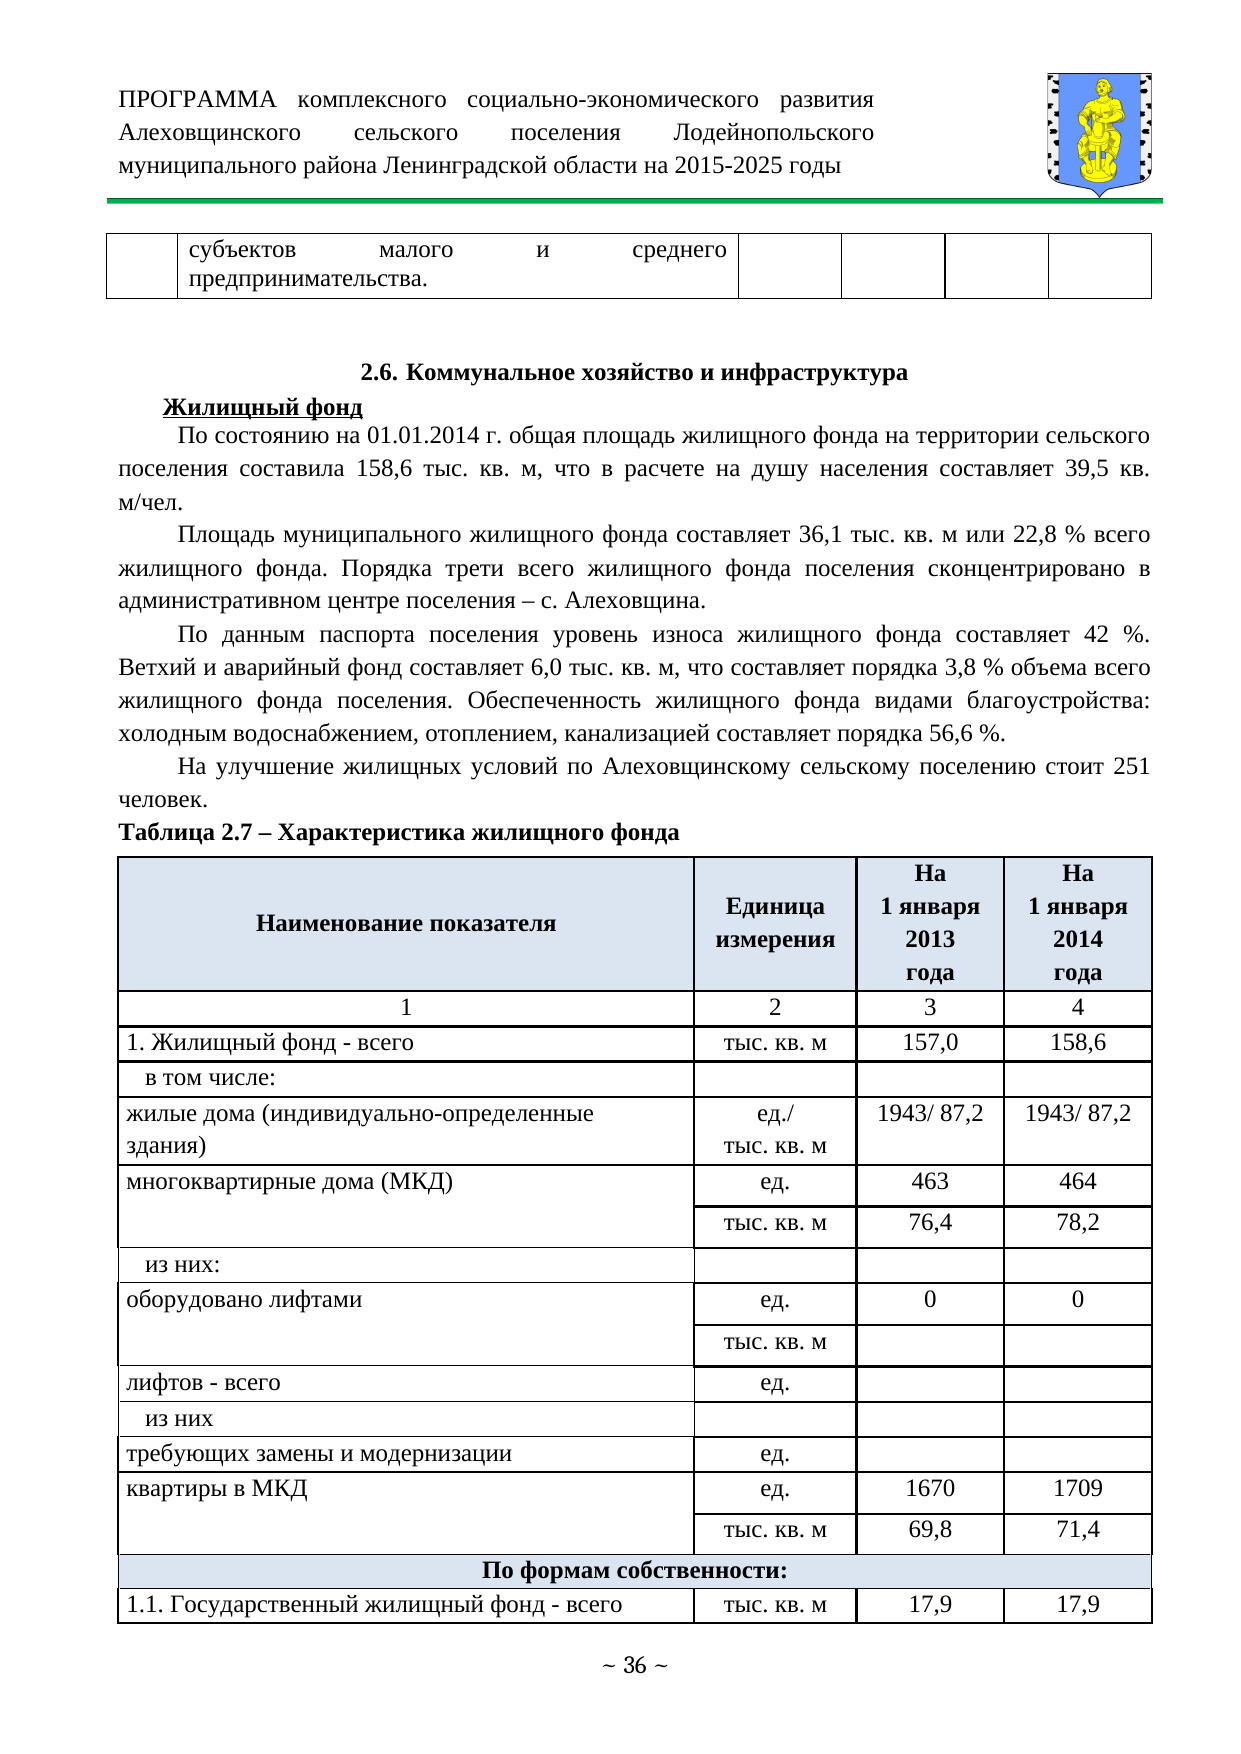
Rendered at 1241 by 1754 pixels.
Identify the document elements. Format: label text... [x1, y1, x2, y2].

table_cell 0 [1049, 234, 1151, 298]
text Таблица 2.7 – Характеристика жилищного фонда [118, 817, 1152, 846]
table_cell ед./ тыс. кв. м [695, 1098, 855, 1164]
picture [1047, 73, 1152, 198]
table_cell тыс. кв. м [695, 1515, 855, 1554]
table_cell По формам собственности: [119, 1554, 1151, 1588]
table_cell 1709 [1005, 1473, 1151, 1512]
table_cell жилые дома (индивидуально-определенные здания) [119, 1098, 693, 1164]
table_cell ед. [695, 1438, 855, 1471]
table_cell [1005, 1063, 1151, 1096]
table_cell 1.1. Государственный жилищный фонд - всего [119, 1589, 693, 1622]
table_cell 1670 [858, 1473, 1003, 1512]
table_cell [1005, 1438, 1151, 1471]
table_cell ед. [695, 1473, 855, 1512]
text Площадь муниципального жилищного фонда составляет 36,1 тыс. кв. м или 22,8 % всего жилищного фонда. Порядка трети всего жилищного фонда поселения сконцентрировано в административном центре поселения – с. Алеховщина. [118, 519, 1152, 614]
table_cell 17,9 [858, 1589, 1003, 1622]
table_cell 1 [119, 992, 693, 1025]
table_cell 3 [858, 992, 1003, 1025]
table_cell 4 [107, 234, 177, 298]
table_cell квартиры в МКД [119, 1473, 693, 1554]
table_cell [1005, 1326, 1151, 1365]
table_header На 1 января 2014 года [1005, 858, 1151, 990]
table_cell [858, 1403, 1003, 1436]
table_cell 2 [695, 992, 855, 1025]
table_cell [1005, 1368, 1151, 1401]
table_cell ед. [695, 1368, 855, 1401]
table_cell 1. Жилищный фонд - всего [119, 1028, 693, 1060]
table_cell [695, 1249, 855, 1282]
table_header Единица измерения [695, 858, 855, 990]
table_cell [858, 1326, 1003, 1365]
subtitle Коммунальное хозяйство и инфраструктура [117, 357, 1152, 386]
table_cell [858, 1368, 1003, 1401]
table_cell в том числе: [119, 1063, 693, 1096]
table_cell [858, 1063, 1003, 1096]
table_header Наименование показателя [119, 858, 693, 990]
table_cell 0 [946, 234, 1048, 298]
table_cell лифтов - всего [119, 1366, 694, 1401]
table_cell 0 [842, 234, 944, 298]
table_cell 0 [739, 234, 841, 298]
table_cell тыс. кв. м [695, 1028, 855, 1060]
table_cell 4 [1005, 992, 1151, 1025]
table_cell многоквартирные дома (МКД) [119, 1166, 693, 1247]
table_cell [858, 1438, 1003, 1471]
table_cell [695, 1403, 855, 1436]
table_cell [695, 1063, 855, 1096]
table_cell 464 [1005, 1166, 1151, 1205]
table_cell 71,4 [1005, 1515, 1151, 1554]
table_cell 17,9 [1005, 1588, 1151, 1622]
table_cell [1005, 1403, 1151, 1436]
table_cell [1005, 1249, 1151, 1282]
table_cell 1943/ 87,2 [858, 1098, 1003, 1164]
table_cell 1943/ 87,2 [1005, 1098, 1151, 1164]
text По состоянию на 01.01.2014 г. общая площадь жилищного фонда на территории сельского поселения составила 158,6 тыс. кв. м, что в расчете на душу населения составляет 39,5 кв. м/чел. [118, 421, 1152, 515]
table_cell 69,8 [858, 1515, 1003, 1554]
table_cell ед. [695, 1166, 855, 1205]
table_cell 463 [858, 1166, 1003, 1205]
text По данным паспорта поселения уровень износа жилищного фонда составляет 42 %. Ветхий и аварийный фонд составляет 6,0 тыс. кв. м, что составляет порядка 3,8 % объема всего жилищного фонда поселения. Обеспеченность жилищного фонда видами благоустройства: холодным водоснабжением, отоплением, канализацией составляет порядка 56,6 %. [118, 619, 1152, 746]
text На улучшение жилищных условий по Алеховщинскому сельскому поселению стоит 251 человек. [118, 751, 1152, 812]
table_cell тыс. кв. м [695, 1589, 855, 1622]
table_cell 158,6 [1005, 1028, 1151, 1060]
table_cell [858, 1249, 1003, 1282]
table_cell 0 [1005, 1284, 1151, 1324]
table_cell тыс. кв. м [695, 1208, 855, 1247]
table_cell требующих замены и модернизации [119, 1437, 693, 1471]
table_cell 76,4 [858, 1208, 1003, 1247]
table_cell ед. [695, 1284, 855, 1324]
table_cell из них [119, 1402, 694, 1436]
table_cell из них: [119, 1248, 694, 1282]
table_cell 0 [858, 1284, 1003, 1324]
table_cell 157,0 [858, 1028, 1003, 1060]
text Жилищный фонд [118, 392, 1152, 421]
table_cell оборудовано лифтами [119, 1283, 693, 1365]
table_header На 1 января 2013 года [858, 858, 1003, 990]
table_cell 78,2 [1005, 1208, 1151, 1247]
table_cell тыс. кв. м [695, 1326, 855, 1365]
